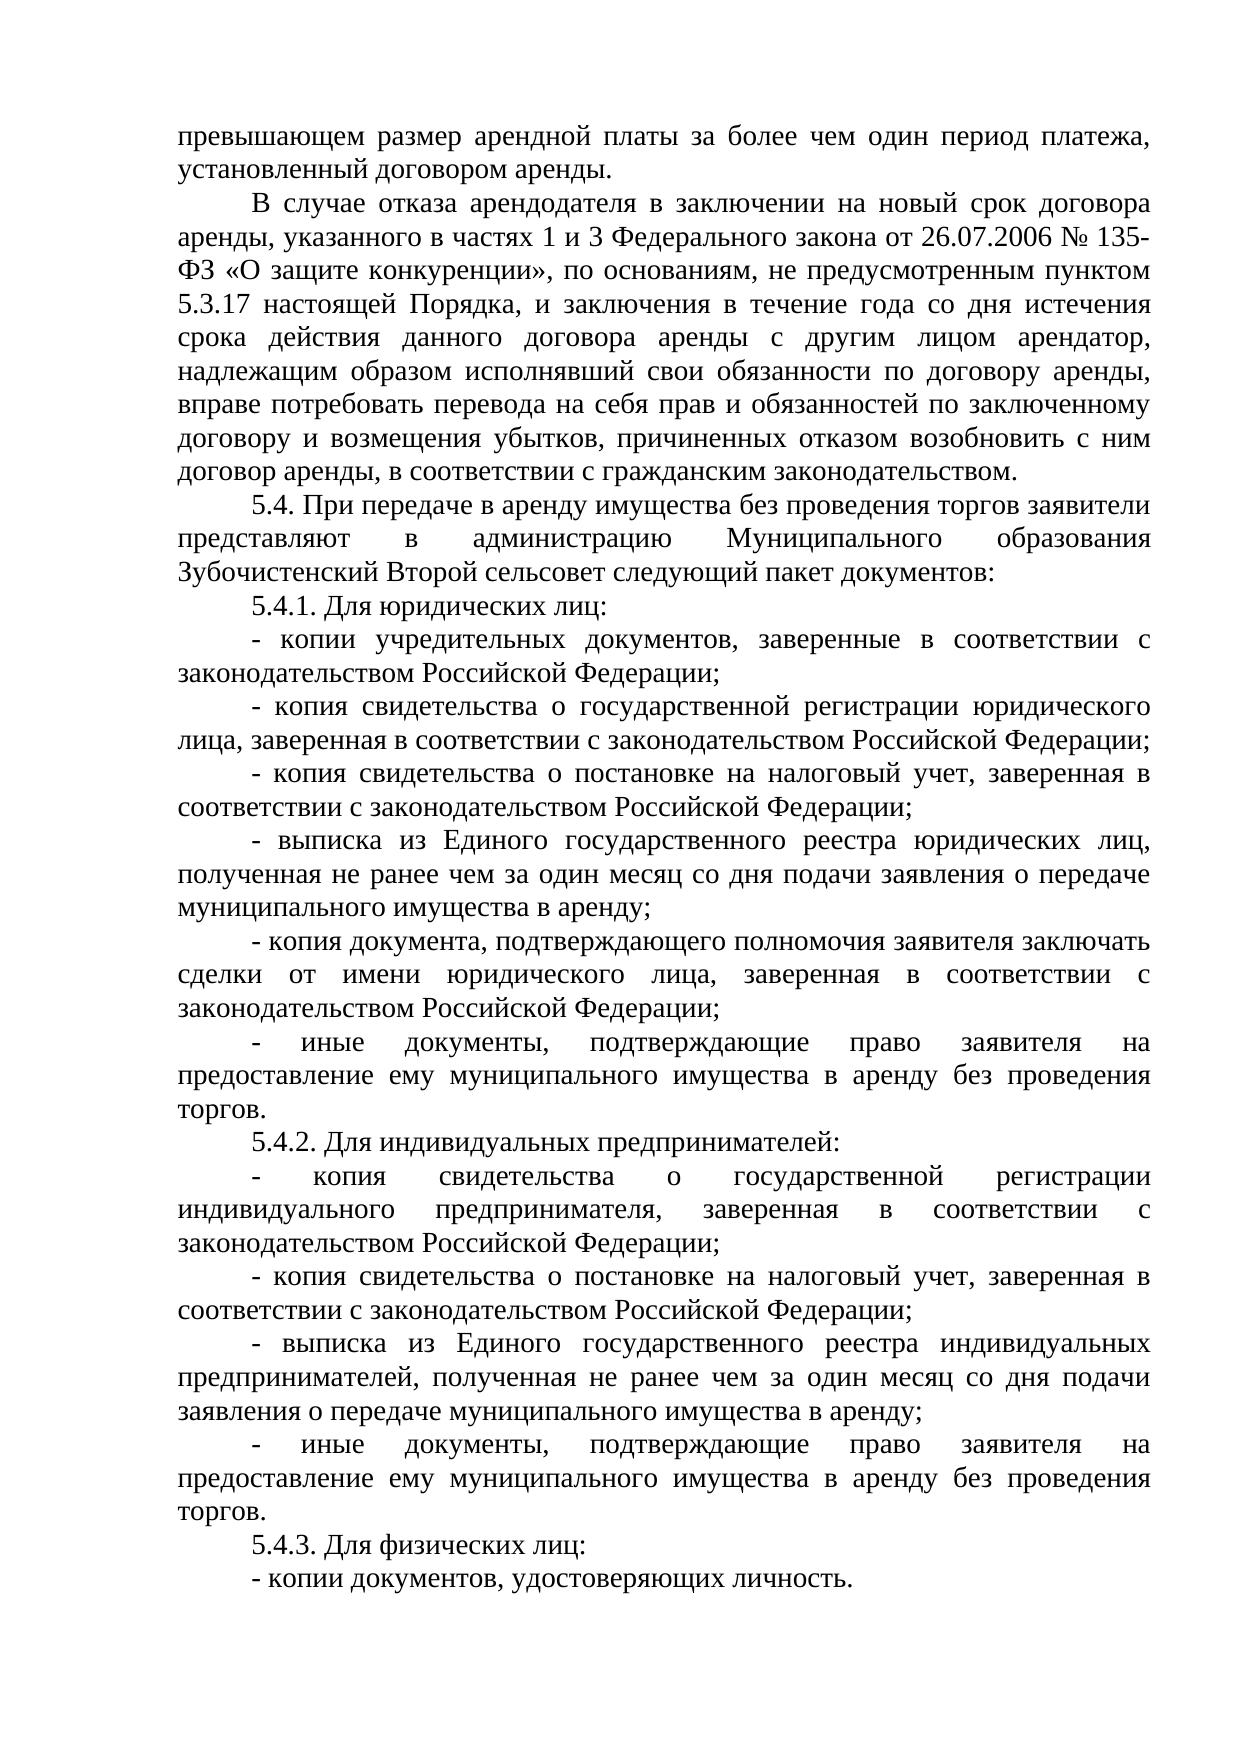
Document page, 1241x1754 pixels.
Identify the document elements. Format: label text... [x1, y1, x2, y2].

text В случае отказа арендодателя в заключении на новый срок договора аренды, указанного в частях 1 и 3 Федерального закона от 26.07.2006 № 135-ФЗ «О защите конкуренции», по основаниям, не предусмотренным пунктом 5.3.17 настоящей Порядка, и заключения в течение года со дня истечения срока действия данного договора аренды с другим лицом арендатор, надлежащим образом исполнявший свои обязанности по договору аренды, вправе потребовать перевода на себя прав и обязанностей по заключенному договору и возмещения убытков, причиненных отказом возобновить с ним договор аренды, в соответствии с гражданским законодательством. [177, 185, 1152, 487]
text - копии документов, удостоверяющих личность. [177, 1560, 1152, 1594]
text - копия документа, подтверждающего полномочия заявителя заключать сделки от имени юридического лица, заверенная в соответствии с законодательством Российской Федерации; [177, 923, 1152, 1024]
text - копия свидетельства о постановке на налоговый учет, заверенная в соответствии с законодательством Российской Федерации; [177, 755, 1152, 822]
text - выписка из Единого государственного реестра индивидуальных предпринимателей, полученная не ранее чем за один месяц со дня подачи заявления о передаче муниципального имущества в аренду; [177, 1326, 1152, 1426]
text 5.4. При передаче в аренду имущества без проведения торгов заявители представляют в администрацию Муниципального образования Зубочистенский Второй сельсовет следующий пакет документов: [177, 487, 1152, 588]
text - копия свидетельства о государственной регистрации индивидуального предпринимателя, заверенная в соответствии с законодательством Российской Федерации; [177, 1158, 1152, 1258]
text - копии учредительных документов, заверенные в соответствии с законодательством Российской Федерации; [177, 621, 1152, 688]
text - выписка из Единого государственного реестра юридических лиц, полученная не ранее чем за один месяц со дня подачи заявления о передаче муниципального имущества в аренду; [177, 822, 1152, 923]
text - иные документы, подтверждающие право заявителя на предоставление ему муниципального имущества в аренду без проведения торгов. [177, 1024, 1152, 1124]
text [177, 118, 1152, 185]
text 5.4.2. Для индивидуальных предпринимателей: [177, 1124, 1152, 1158]
text - иные документы, подтверждающие право заявителя на предоставление ему муниципального имущества в аренду без проведения торгов. [177, 1426, 1152, 1527]
text 5.4.1. Для юридических лиц: [177, 588, 1152, 621]
text 5.4.3. Для физических лиц: [177, 1527, 1152, 1560]
text - копия свидетельства о государственной регистрации юридического лица, заверенная в соответствии с законодательством Российской Федерации; [177, 688, 1152, 755]
text - копия свидетельства о постановке на налоговый учет, заверенная в соответствии с законодательством Российской Федерации; [177, 1258, 1152, 1326]
